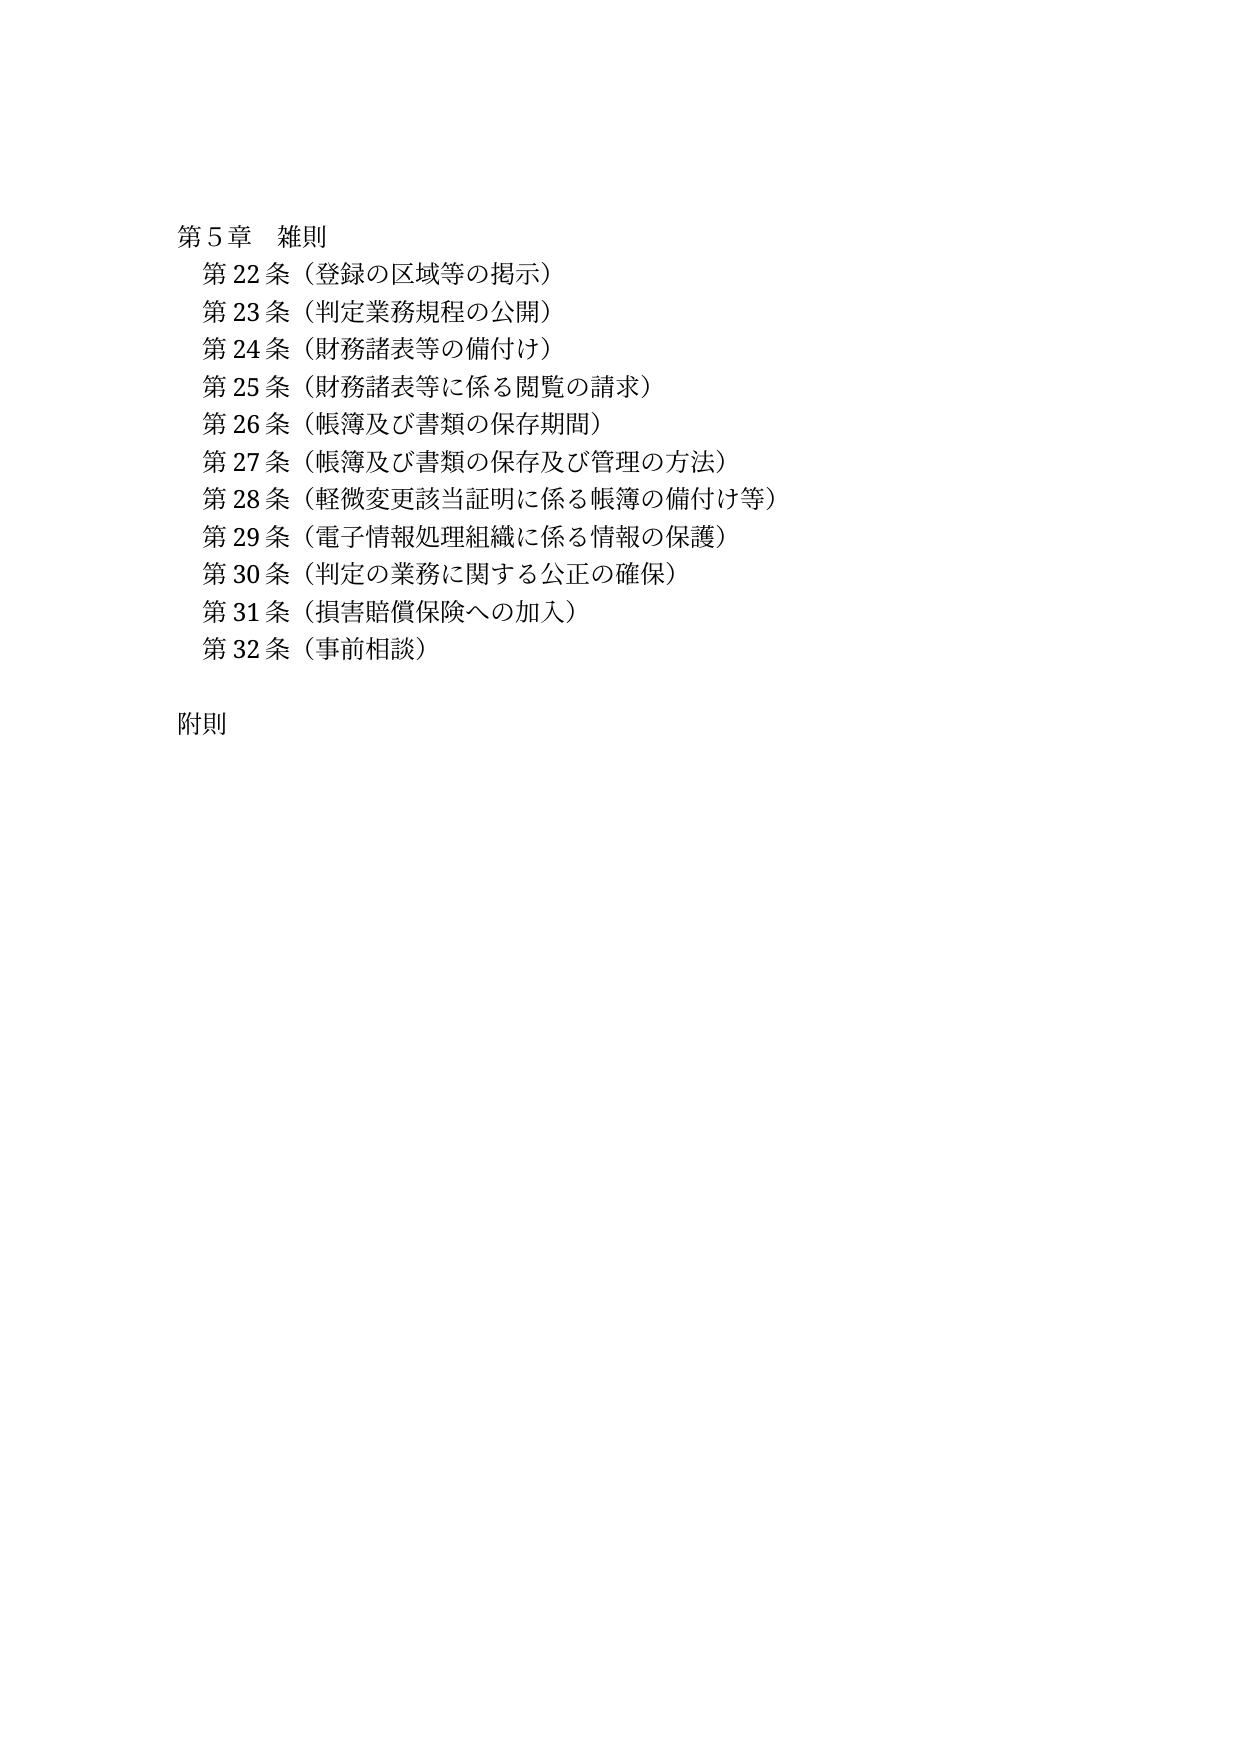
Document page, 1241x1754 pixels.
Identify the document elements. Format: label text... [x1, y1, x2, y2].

text 第32条（事前相談） [177, 629, 1063, 667]
text 第31条（損害賠償保険への加入） [177, 592, 1063, 629]
text 第５章 雑則 [177, 217, 1063, 254]
text 第29条（電子情報処理組織に係る情報の保護） [177, 517, 1063, 554]
text 第30条（判定の業務に関する公正の確保） [177, 554, 1063, 592]
text 第28条（軽微変更該当証明に係る帳簿の備付け等） [177, 479, 1063, 517]
text 第27条（帳簿及び書類の保存及び管理の方法） [177, 442, 1063, 479]
text 第24条（財務諸表等の備付け） [177, 329, 1063, 367]
text 第26条（帳簿及び書類の保存期間） [177, 404, 1063, 442]
text 第22条（登録の区域等の掲示） [177, 254, 1063, 292]
text 第25条（財務諸表等に係る閲覧の請求） [177, 367, 1063, 404]
text 第23条（判定業務規程の公開） [177, 292, 1063, 329]
text 附則 [177, 704, 1063, 742]
